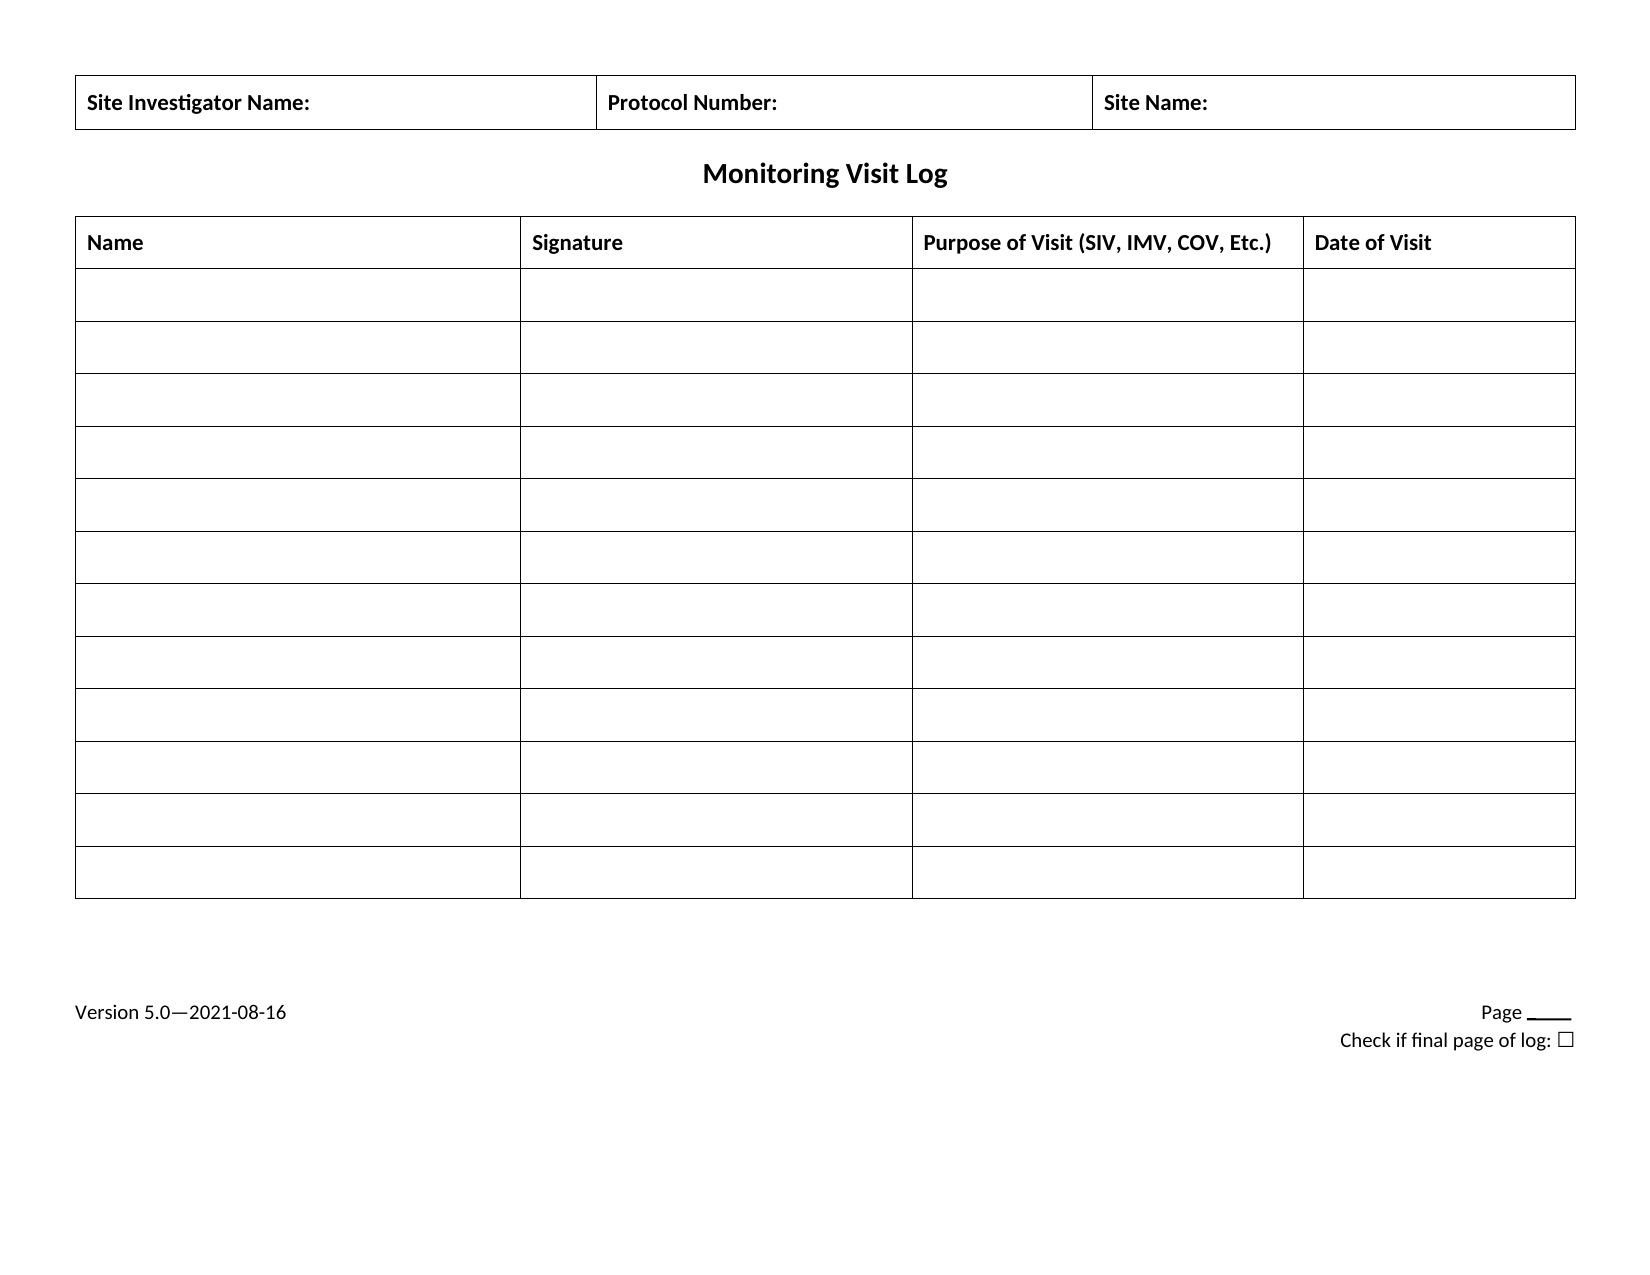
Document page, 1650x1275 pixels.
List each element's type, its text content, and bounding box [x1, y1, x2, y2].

table_header Protocol Number: [597, 76, 1092, 129]
table_cell [76, 794, 520, 846]
table_cell [76, 374, 520, 426]
table_cell [76, 479, 520, 531]
table_cell [76, 584, 520, 636]
table_cell [521, 532, 912, 583]
table_cell [913, 322, 1303, 373]
table_header Date of Visit [1304, 217, 1575, 268]
table_cell [521, 689, 912, 741]
table_cell [1304, 427, 1575, 478]
table_cell [521, 637, 912, 688]
table_cell [76, 742, 520, 793]
table_cell [521, 847, 912, 898]
table_cell [1304, 479, 1575, 531]
table_header Name [76, 217, 520, 268]
table_cell [913, 532, 1303, 583]
table_cell [1304, 847, 1575, 898]
table_cell [521, 479, 912, 531]
table_cell [76, 637, 520, 688]
table_cell [913, 847, 1303, 898]
table_cell [521, 269, 912, 321]
table_header Site Investigator Name: [76, 76, 596, 129]
table_header Purpose of Visit (SIV, IMV, COV, Etc.) [913, 217, 1303, 268]
table_cell [76, 427, 520, 478]
table_cell [1304, 794, 1575, 846]
table_cell [76, 847, 520, 898]
table_header Site Name: [1093, 76, 1575, 129]
table_cell [913, 269, 1303, 321]
text Version 5.0—2021-08-16 Page [75, 999, 1575, 1025]
table_cell [521, 584, 912, 636]
table_cell [76, 269, 520, 321]
table_cell [913, 479, 1303, 531]
table_cell [76, 689, 520, 741]
text Check if final page of log: ☐ [75, 1025, 1575, 1053]
table_cell [1304, 584, 1575, 636]
subtitle Monitoring Visit Log [75, 155, 1575, 191]
table_cell [76, 322, 520, 373]
table_cell [1304, 637, 1575, 688]
table_cell [913, 689, 1303, 741]
table_cell [913, 374, 1303, 426]
table_cell [521, 742, 912, 793]
table_cell [521, 794, 912, 846]
table_cell [1304, 689, 1575, 741]
table_cell [521, 374, 912, 426]
table_cell [1304, 322, 1575, 373]
table_cell [1304, 374, 1575, 426]
table_cell [521, 322, 912, 373]
table_cell [913, 637, 1303, 688]
table_cell [1304, 532, 1575, 583]
table_cell [913, 427, 1303, 478]
table_cell [913, 742, 1303, 793]
table_cell [913, 584, 1303, 636]
table_header Signature [521, 217, 912, 268]
table_cell [76, 532, 520, 583]
table_cell [521, 427, 912, 478]
table_cell [913, 794, 1303, 846]
table_cell [1304, 742, 1575, 793]
table_cell [1304, 269, 1575, 321]
